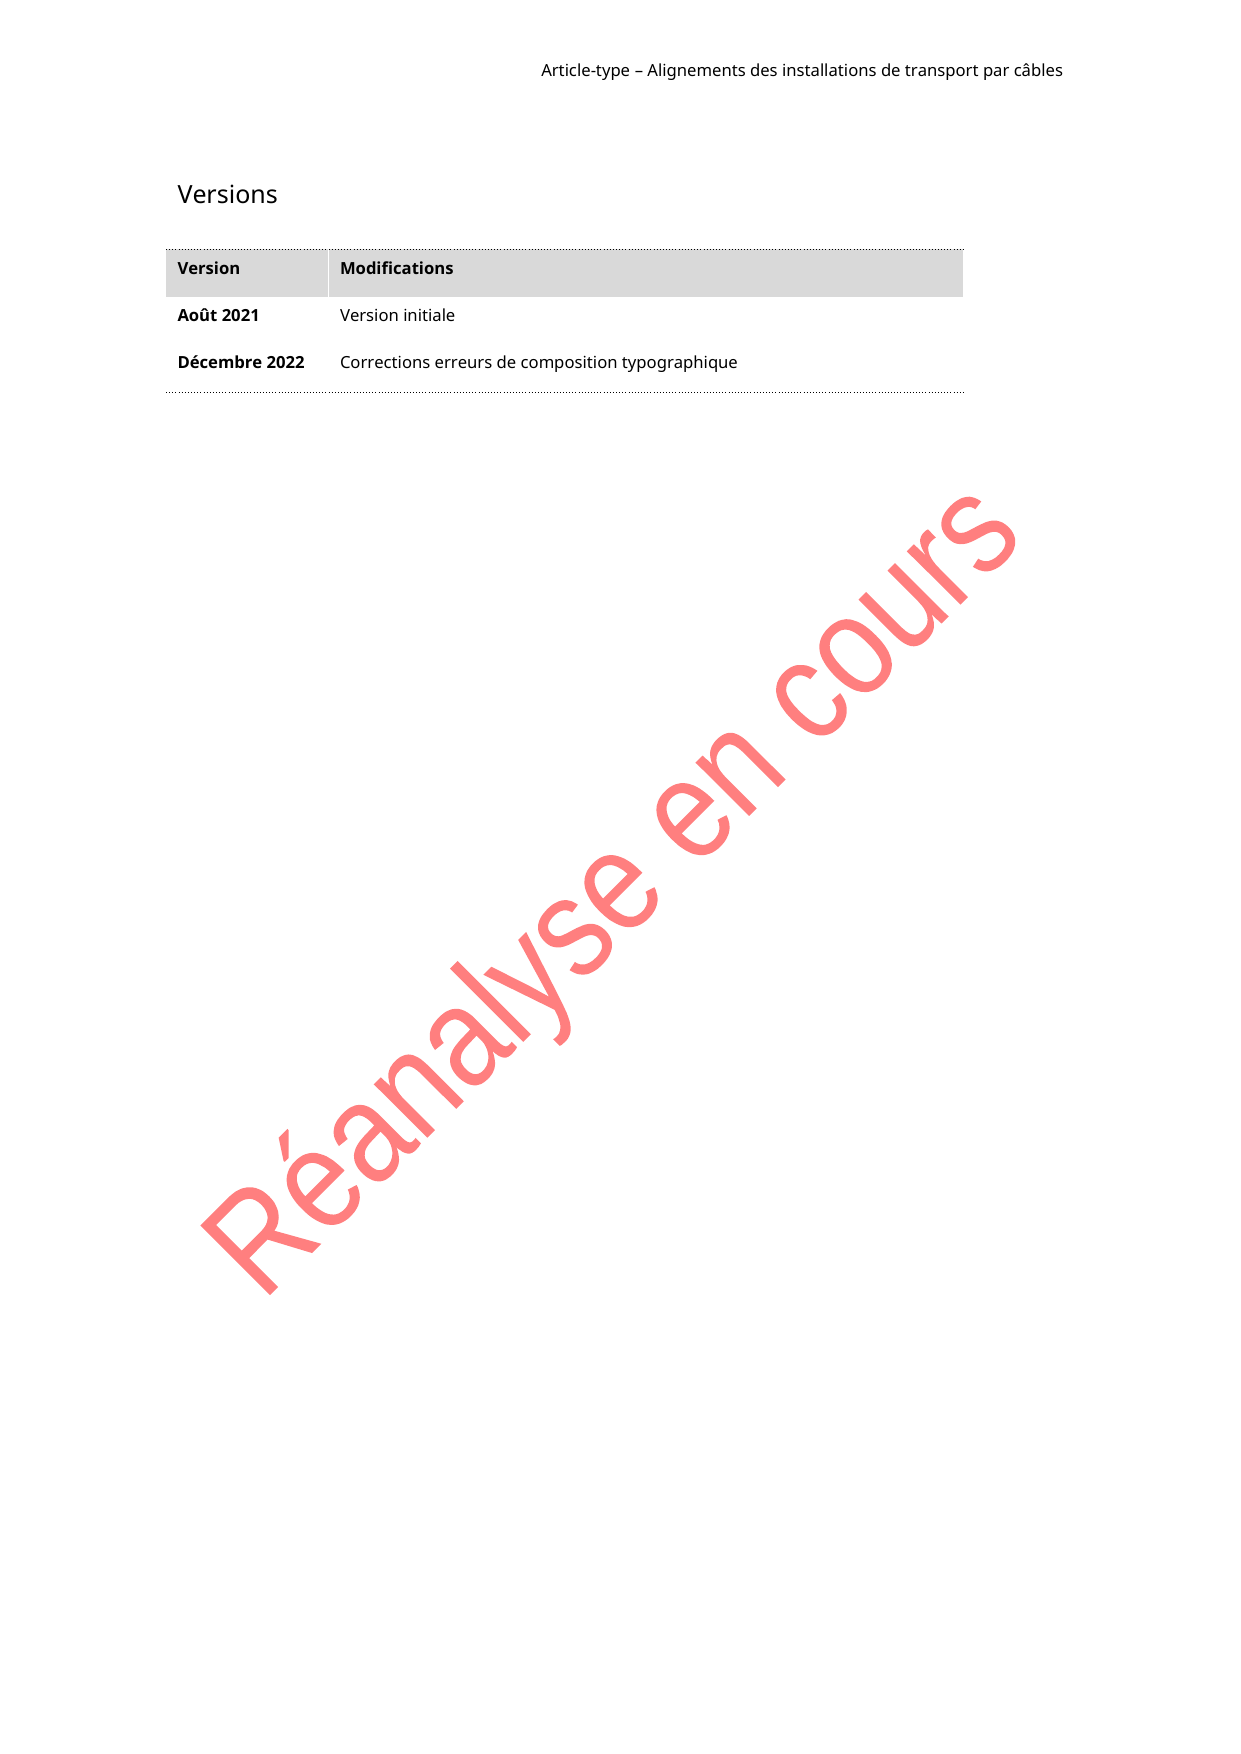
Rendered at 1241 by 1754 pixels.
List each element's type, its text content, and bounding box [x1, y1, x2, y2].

table_header Modifications [329, 249, 963, 297]
subtitle Versions [177, 177, 1063, 211]
table_cell Corrections erreurs de composition typographique [329, 344, 963, 392]
table_header Version [166, 249, 328, 297]
table_cell Version initiale [329, 297, 963, 344]
table_cell Août 2021 [166, 297, 328, 344]
table_cell Décembre 2022 [166, 344, 328, 392]
